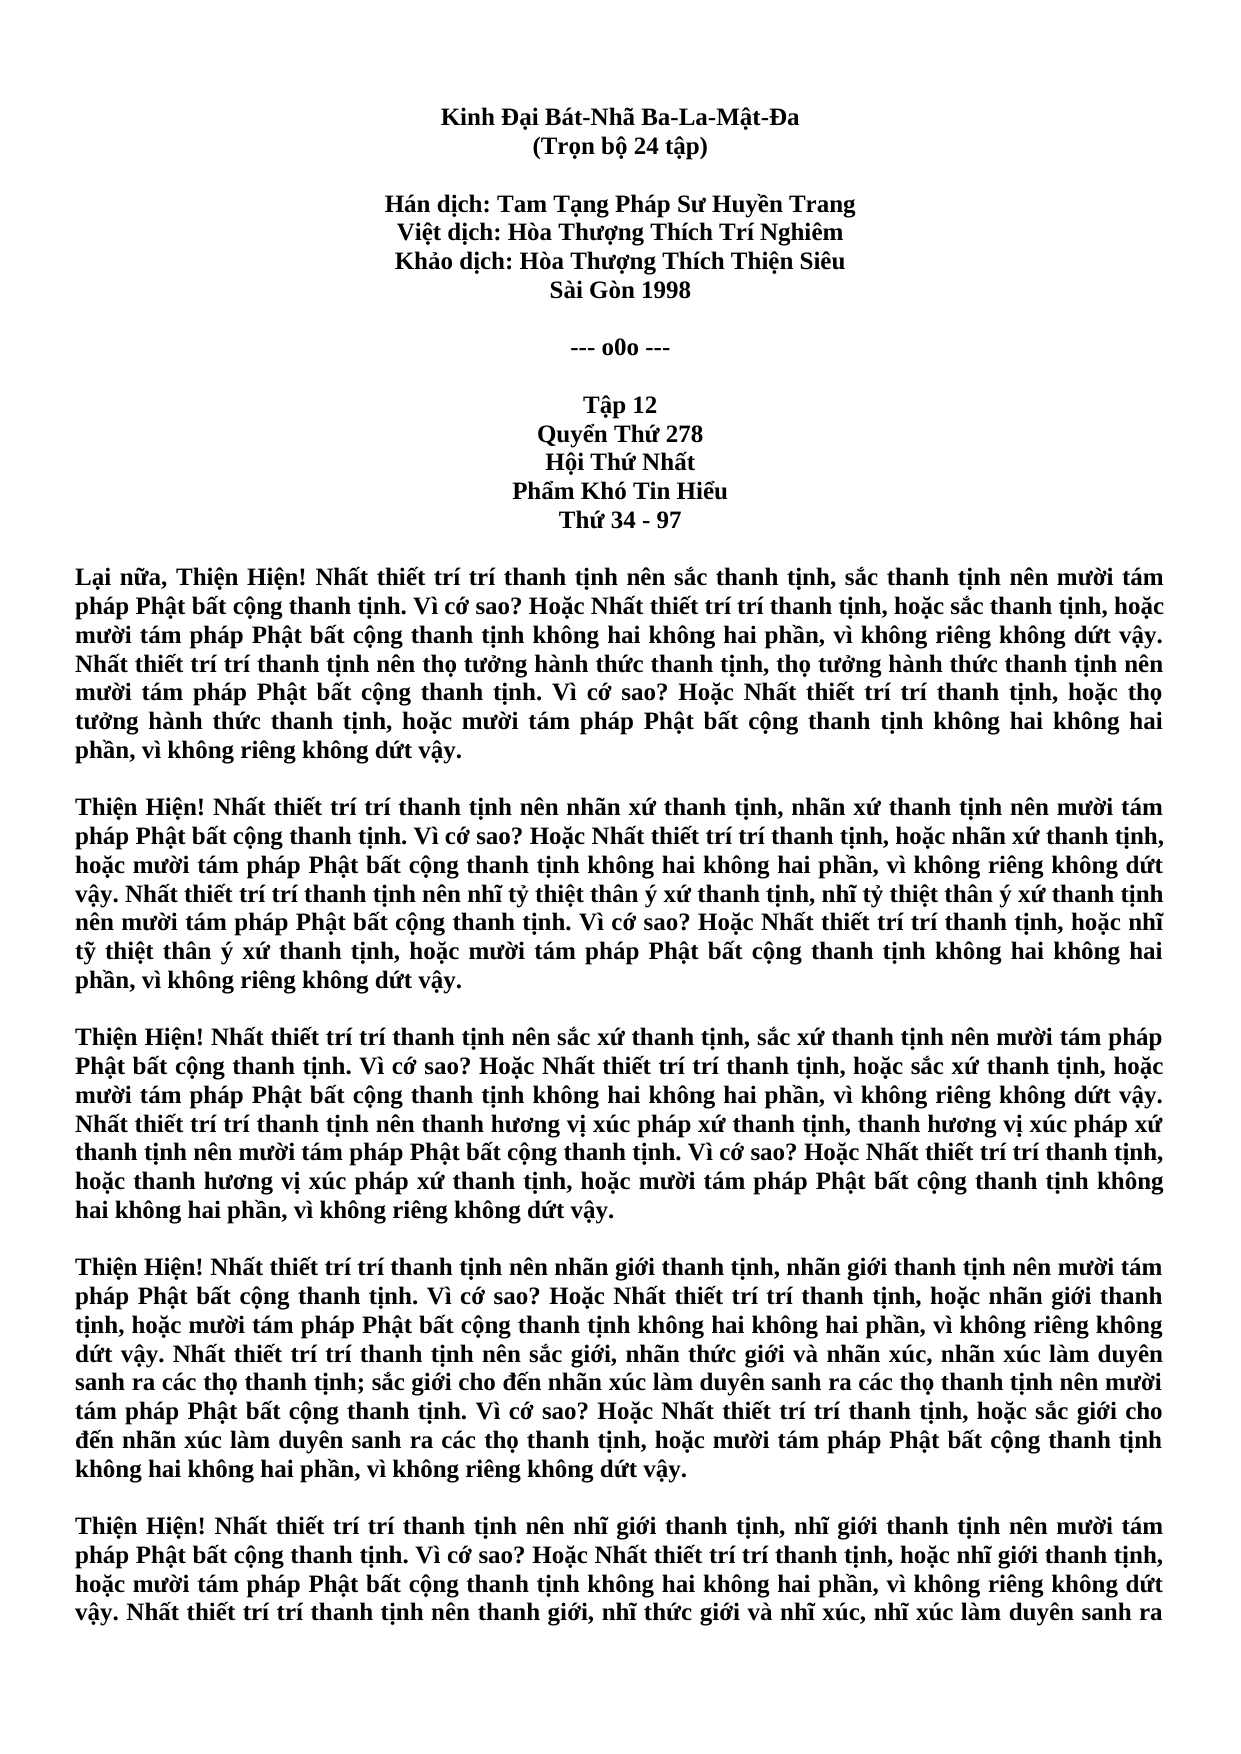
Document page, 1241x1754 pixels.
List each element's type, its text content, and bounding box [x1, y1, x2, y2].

text Kinh Đại Bát-Nhã Ba-La-Mật-Đa [75, 102, 1165, 131]
text (Trọn bộ 24 tập) [75, 131, 1165, 160]
text Thiện Hiện! Nhất thiết trí trí thanh tịnh nên nhãn giới thanh tịnh, nhãn giới thanh tịnh nên mười tám pháp Phật bất cộng thanh tịnh. Vì cớ sao? Hoặc Nhất thiết trí trí thanh tịnh, hoặc nhãn giới thanh tịnh, hoặc mười tám pháp Phật bất cộng thanh tịnh không hai không hai phần, vì không riêng không dứt vậy. Nhất thiết trí trí thanh tịnh nên sắc giới, nhãn thức giới và nhãn xúc, nhãn xúc làm duyên sanh ra các thọ thanh tịnh; sắc giới cho đến nhãn xúc làm duyên sanh ra các thọ thanh tịnh nên mười tám pháp Phật bất cộng thanh tịnh. Vì cớ sao? Hoặc Nhất thiết trí trí thanh tịnh, hoặc sắc giới cho đến nhãn xúc làm duyên sanh ra các thọ thanh tịnh, hoặc mười tám pháp Phật bất cộng thanh tịnh không hai không hai phần, vì không riêng không dứt vậy. [75, 1252, 1165, 1482]
text Quyển Thứ 278 [75, 419, 1165, 447]
text Hội Thứ Nhất [75, 447, 1165, 476]
text --- o0o --- [75, 332, 1165, 361]
text Thứ 34 - 97 [75, 505, 1165, 534]
text Thiện Hiện! Nhất thiết trí trí thanh tịnh nên nhãn xứ thanh tịnh, nhãn xứ thanh tịnh nên mười tám pháp Phật bất cộng thanh tịnh. Vì cớ sao? Hoặc Nhất thiết trí trí thanh tịnh, hoặc nhãn xứ thanh tịnh, hoặc mười tám pháp Phật bất cộng thanh tịnh không hai không hai phần, vì không riêng không dứt vậy. Nhất thiết trí trí thanh tịnh nên nhĩ tỷ thiệt thân ý xứ thanh tịnh, nhĩ tỷ thiệt thân ý xứ thanh tịnh nên mười tám pháp Phật bất cộng thanh tịnh. Vì cớ sao? Hoặc Nhất thiết trí trí thanh tịnh, hoặc nhĩ tỹ thiệt thân ý xứ thanh tịnh, hoặc mười tám pháp Phật bất cộng thanh tịnh không hai không hai phần, vì không riêng không dứt vậy. [75, 792, 1165, 994]
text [75, 1511, 1165, 1626]
text Lại nữa, Thiện Hiện! Nhất thiết trí trí thanh tịnh nên sắc thanh tịnh, sắc thanh tịnh nên mười tám pháp Phật bất cộng thanh tịnh. Vì cớ sao? Hoặc Nhất thiết trí trí thanh tịnh, hoặc sắc thanh tịnh, hoặc mười tám pháp Phật bất cộng thanh tịnh không hai không hai phần, vì không riêng không dứt vậy. Nhất thiết trí trí thanh tịnh nên thọ tưởng hành thức thanh tịnh, thọ tưởng hành thức thanh tịnh nên mười tám pháp Phật bất cộng thanh tịnh. Vì cớ sao? Hoặc Nhất thiết trí trí thanh tịnh, hoặc thọ tưởng hành thức thanh tịnh, hoặc mười tám pháp Phật bất cộng thanh tịnh không hai không hai phần, vì không riêng không dứt vậy. [75, 562, 1165, 764]
text Việt dịch: Hòa Thượng Thích Trí Nghiêm [75, 217, 1165, 246]
text Khảo dịch: Hòa Thượng Thích Thiện Siêu [75, 246, 1165, 275]
text Hán dịch: Tam Tạng Pháp Sư Huyền Trang [75, 189, 1165, 217]
text Thiện Hiện! Nhất thiết trí trí thanh tịnh nên sắc xứ thanh tịnh, sắc xứ thanh tịnh nên mười tám pháp Phật bất cộng thanh tịnh. Vì cớ sao? Hoặc Nhất thiết trí trí thanh tịnh, hoặc sắc xứ thanh tịnh, hoặc mười tám pháp Phật bất cộng thanh tịnh không hai không hai phần, vì không riêng không dứt vậy. Nhất thiết trí trí thanh tịnh nên thanh hương vị xúc pháp xứ thanh tịnh, thanh hương vị xúc pháp xứ thanh tịnh nên mười tám pháp Phật bất cộng thanh tịnh. Vì cớ sao? Hoặc Nhất thiết trí trí thanh tịnh, hoặc thanh hương vị xúc pháp xứ thanh tịnh, hoặc mười tám pháp Phật bất cộng thanh tịnh không hai không hai phần, vì không riêng không dứt vậy. [75, 1022, 1165, 1224]
text Sài Gòn 1998 [75, 275, 1165, 304]
text Phẩm Khó Tin Hiểu [75, 476, 1165, 505]
text Tập 12 [75, 390, 1165, 419]
